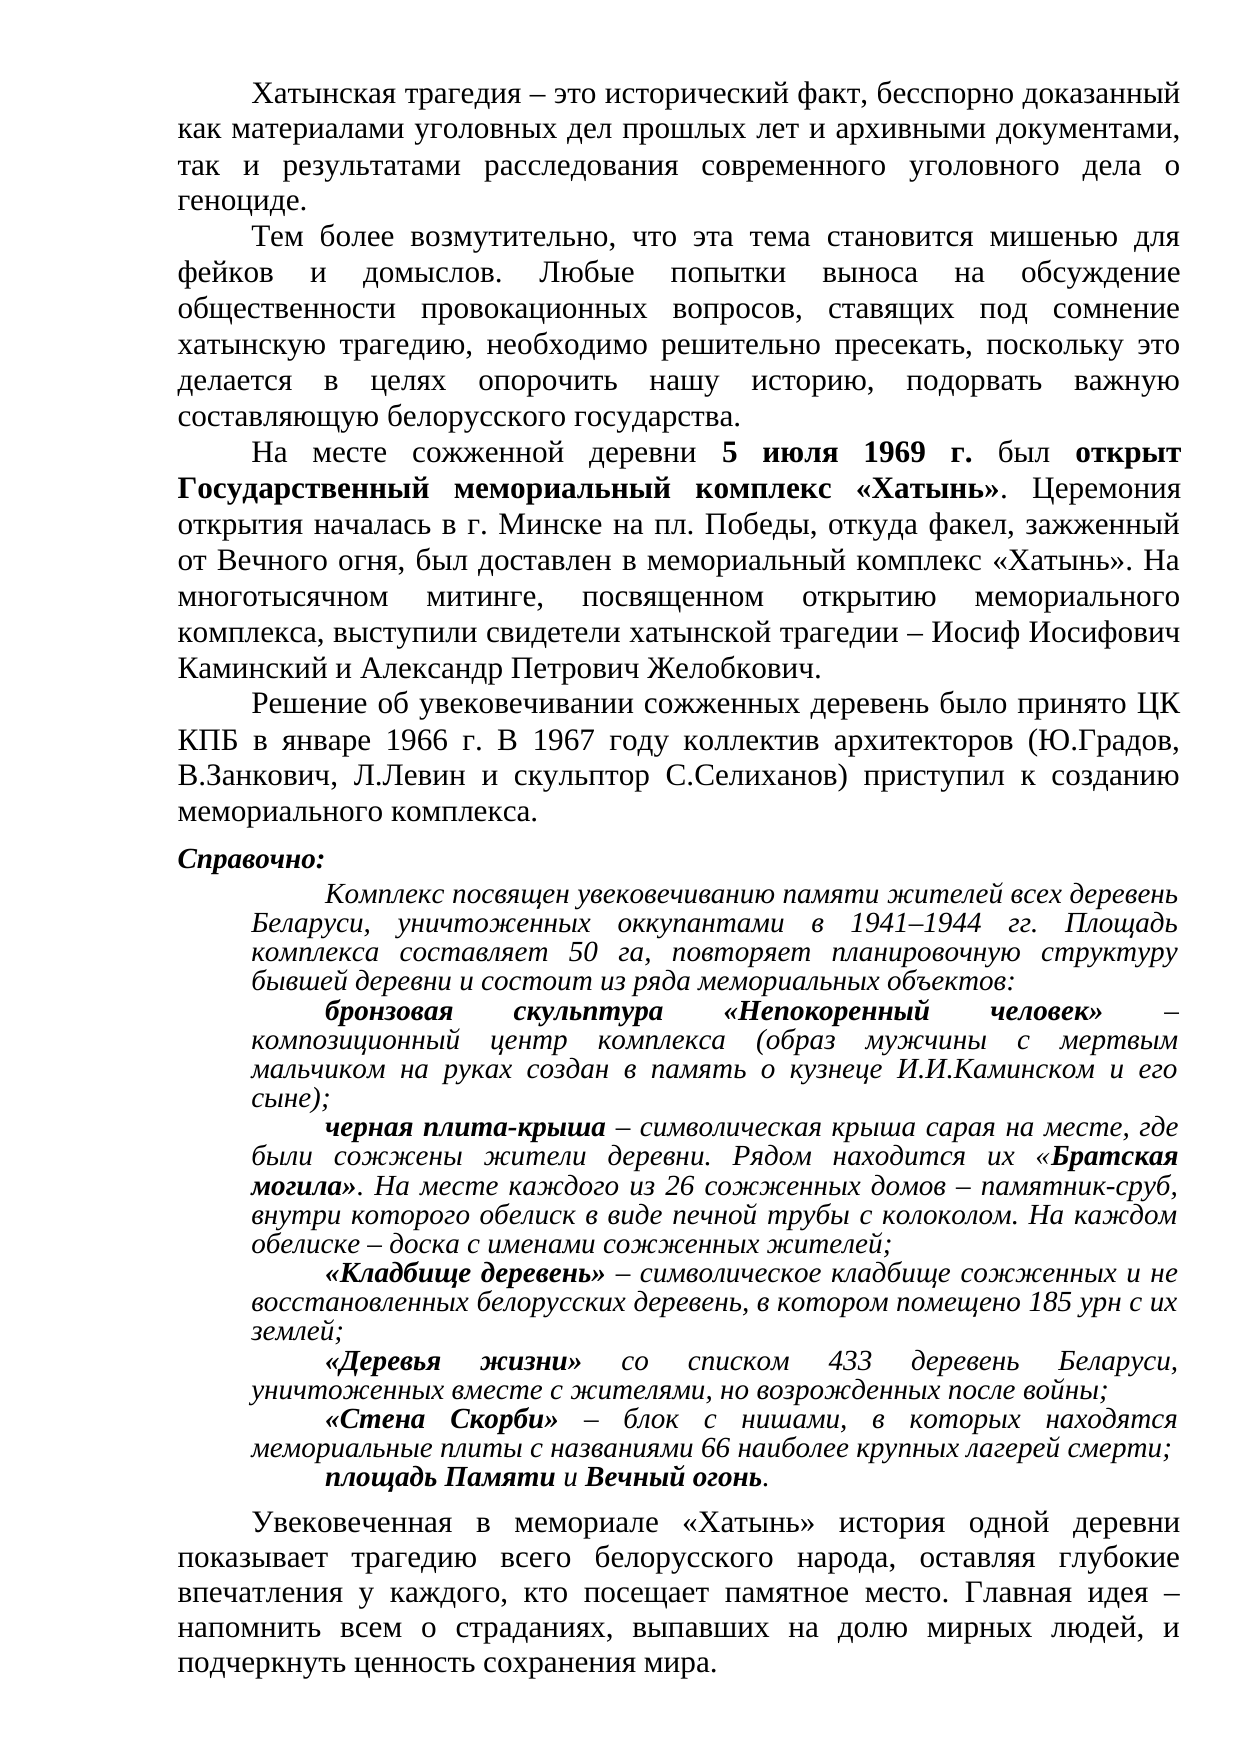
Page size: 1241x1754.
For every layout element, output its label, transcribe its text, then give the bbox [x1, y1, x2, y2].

text площадь Памяти и Вечный огонь. [251, 1463, 1181, 1492]
text Решение об увековечивании сожженных деревень было принято ЦК КПБ в январе 1966 г. В 1967 году коллектив архитекторов (Ю.Градов, В.Занкович, Л.Левин и скульптор С.Селиханов) приступил к созданию мемориального комплекса. [177, 685, 1181, 828]
text Увековеченная в мемориале «Хатынь» история одной деревни показывает трагедию всего белорусского народа, оставляя глубокие впечатления у каждого, кто посещает памятное место. Главная идея – напомнить всем о страданиях, выпавших на долю мирных людей, и подчеркнуть ценность сохранения мира. [177, 1505, 1181, 1679]
text бронзовая скульптура «Непокоренный человек» – композиционный центр комплекса (образ мужчины с мертвым мальчиком на руках создан в память о кузнеце И.И.Каминском и его сыне); [251, 997, 1181, 1113]
text Комплекс посвящен увековечиванию памяти жителей всех деревень Беларуси, уничтоженных оккупантами в 1941–1944 гг. Площадь комплекса составляет 50 га, повторяет планировочную структуру бывшей деревни и состоит из ряда мемориальных объектов: [251, 880, 1181, 997]
text «Стена Скорби» – блок с нишами, в которых находятся мемориальные плиты с названиями 66 наиболее крупных лагерей смерти; [251, 1405, 1181, 1463]
text Хатынская трагедия – это исторический факт, бесспорно доказанный как материалами уголовных дел прошлых лет и архивными документами, так и результатами расследования современного уголовного дела о геноциде. [177, 74, 1181, 218]
text Справочно: [177, 841, 1181, 874]
text Тем более возмутительно, что эта тема становится мишенью для фейков и домыслов. Любые попытки выноса на обсуждение общественности провокационных вопросов, ставящих под сомнение хатынскую трагедию, необходимо решительно пресекать, поскольку это делается в целях опорочить нашу историю, подорвать важную составляющую белорусского государства. [177, 218, 1181, 433]
text На месте сожженной деревни 5 июля 1969 г. был открыт Государственный мемориальный комплекс «Хатынь». Церемония открытия началась в г. Минске на пл. Победы, откуда факел, зажженный от Вечного огня, был доставлен в мемориальный комплекс «Хатынь». На многотысячном митинге, посвященном открытию мемориального комплекса, выступили свидетели хатынской трагедии – Иосиф Иосифович Каминский и Александр Петрович Желобкович. [177, 433, 1181, 685]
text «Деревья жизни» со списком 433 деревень Беларуси, уничтоженных вместе с жителями, но возрожденных после войны; [251, 1347, 1181, 1405]
text черная плита-крыша – символическая крыша сарая на месте, где были сожжены жители деревни. Рядом находится их «Братская могила». На месте каждого из 26 сожженных домов – памятник-сруб, внутри которого обелиск в виде печной трубы с колоколом. На каждом обелиске – доска с именами сожженных жителей; [251, 1113, 1181, 1259]
text «Кладбище деревень» – символическое кладбище сожженных и не восстановленных белорусских деревень, в котором помещено 185 урн с их землей; [251, 1259, 1181, 1347]
